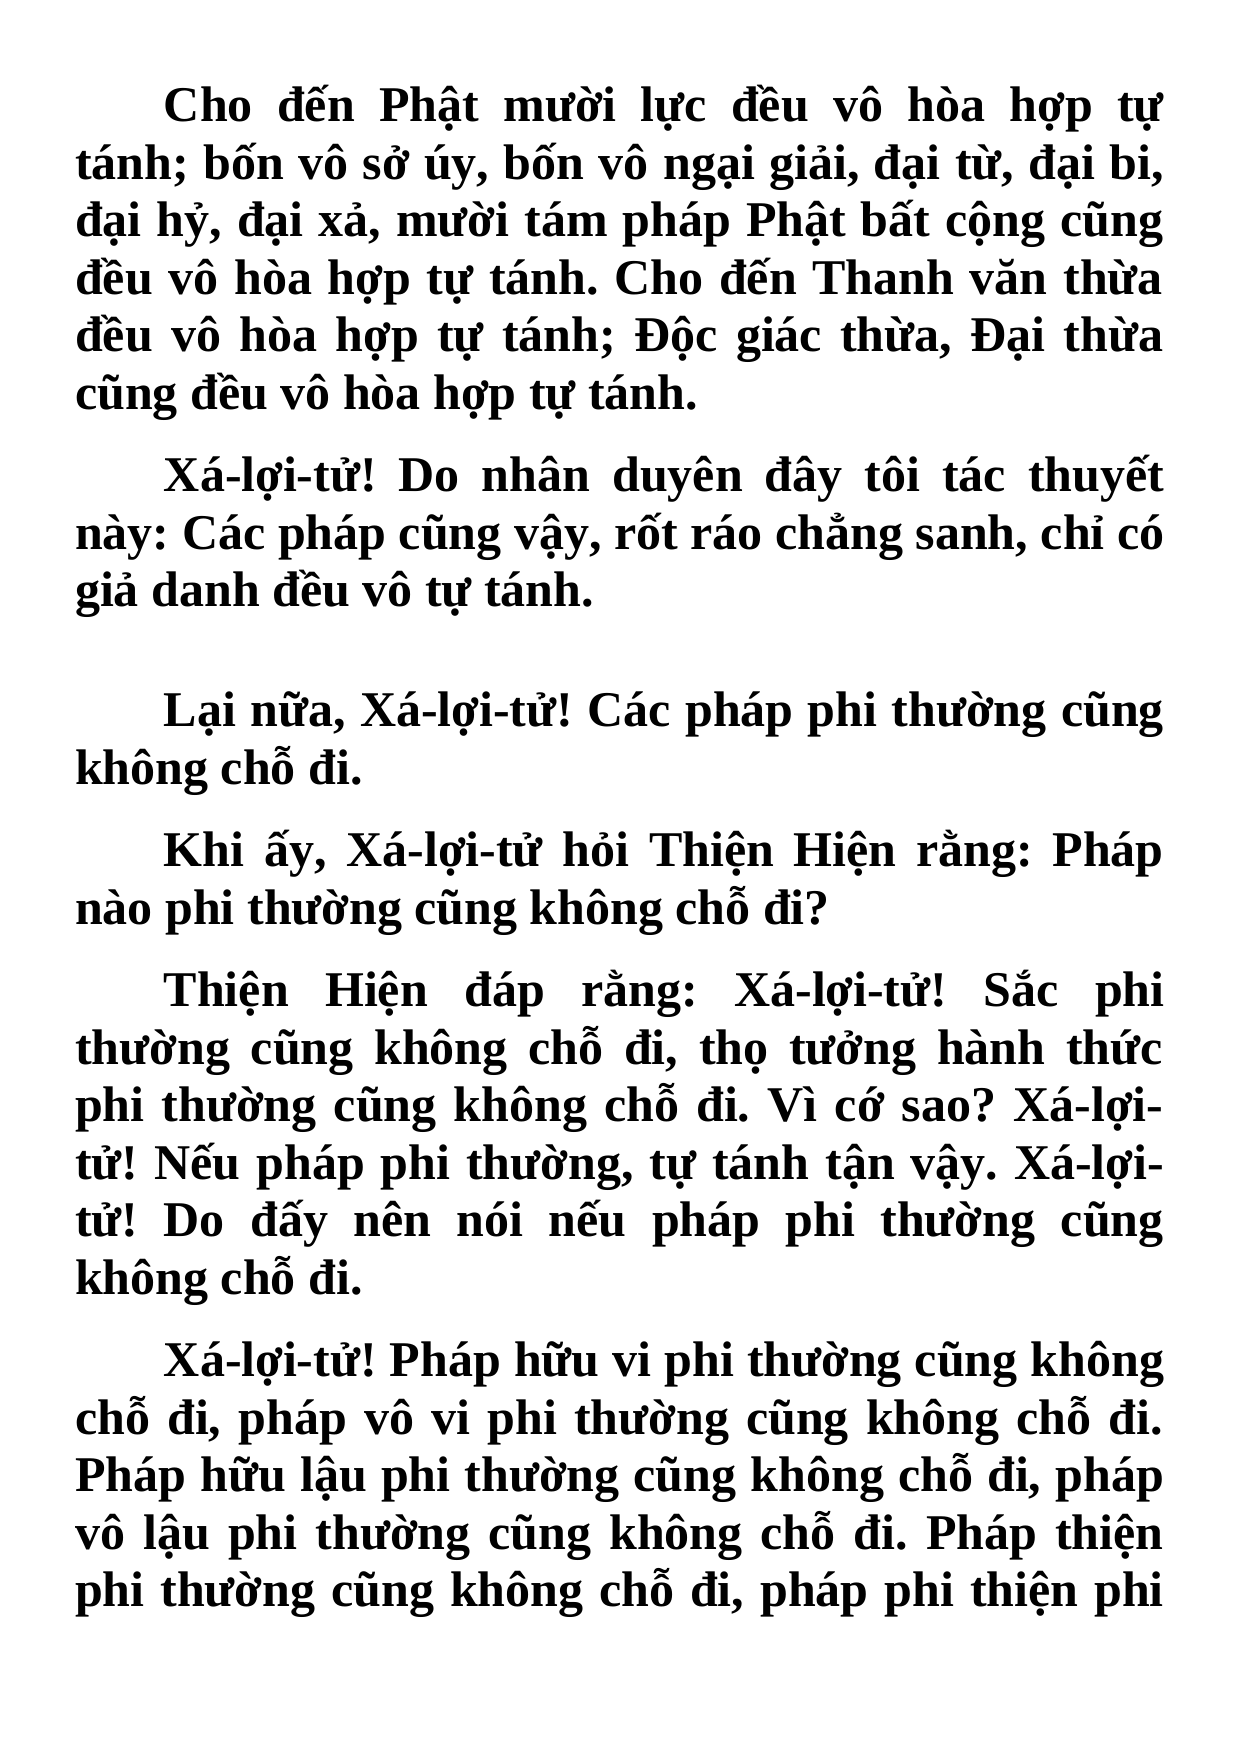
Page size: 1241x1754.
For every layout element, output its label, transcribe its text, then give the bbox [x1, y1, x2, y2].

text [75, 1330, 1165, 1617]
text Lại nữa, Xá-lợi-tử! Các pháp phi thường cũng không chỗ đi. [75, 680, 1165, 795]
text Cho đến Phật mười lực đều vô hòa hợp tự tánh; bốn vô sở úy, bốn vô ngại giải, đại từ, đại bi, đại hỷ, đại xả, mười tám pháp Phật bất cộng cũng đều vô hòa hợp tự tánh. Cho đến Thanh văn thừa đều vô hòa hợp tự tánh; Độc giác thừa, Đại thừa cũng đều vô hòa hợp tự tánh. [75, 75, 1165, 420]
text Thiện Hiện đáp rằng: Xá-lợi-tử! Sắc phi thường cũng không chỗ đi, thọ tưởng hành thức phi thường cũng không chỗ đi. Vì cớ sao? Xá-lợi-tử! Nếu pháp phi thường, tự tánh tận vậy. Xá-lợi-tử! Do đấy nên nói nếu pháp phi thường cũng không chỗ đi. [75, 960, 1165, 1305]
text Khi ấy, Xá-lợi-tử hỏi Thiện Hiện rằng: Pháp nào phi thường cũng không chỗ đi? [75, 820, 1165, 935]
text Xá-lợi-tử! Do nhân duyên đây tôi tác thuyết này: Các pháp cũng vậy, rốt ráo chẳng sanh, chỉ có giả danh đều vô tự tánh. [75, 445, 1165, 617]
